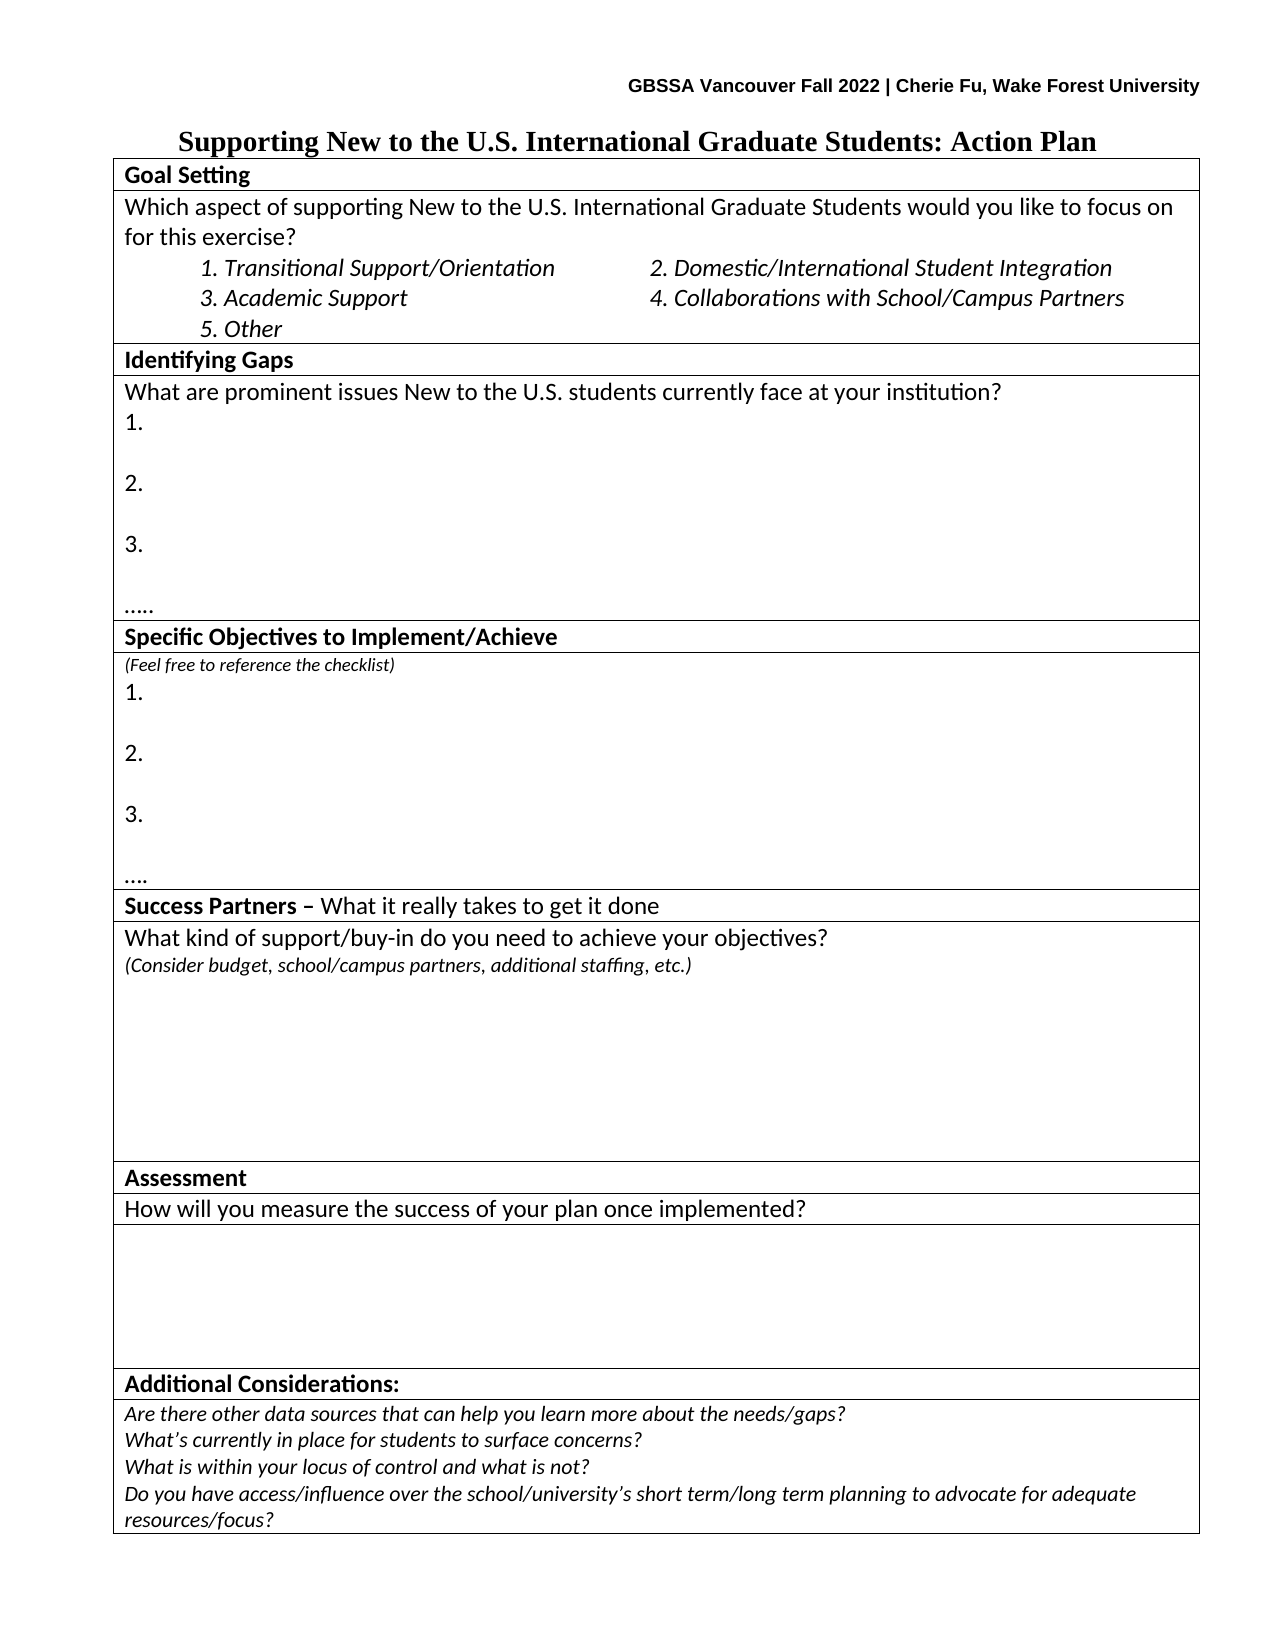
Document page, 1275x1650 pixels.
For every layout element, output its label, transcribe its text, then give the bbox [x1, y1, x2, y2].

text Supporting New to the U.S. International Graduate Students: Action Plan [75, 124, 1200, 158]
table_cell Which aspect of supporting New to the U.S. International Graduate Students would you like to focus on for this exercise? 1. Transitional Support/Orientation 2. Domestic/International Student Integration 3. Academic Support 4. Collaborations with School/Campus Partners 5. Other [114, 191, 1199, 343]
table_cell Are there other data sources that can help you learn more about the needs/gaps? What’s currently in place for students to surface concerns? What is within your locus of control and what is not? Do you have access/influence over the school/university’s short term/long term planning to advocate for adequate resources/focus? [114, 1400, 1199, 1533]
table_cell Assessment [114, 1162, 1199, 1192]
table_cell Additional Considerations: [114, 1369, 1199, 1399]
table_cell Identifying Gaps [114, 344, 1199, 375]
table_cell How will you measure the success of your plan once implemented? [114, 1194, 1199, 1224]
table_cell Success Partners – What it really takes to get it done [114, 890, 1199, 921]
table_cell What kind of support/buy-in do you need to achieve your objectives? (Consider budget, school/campus partners, additional staffing, etc.) [114, 922, 1199, 1161]
table_cell [114, 1225, 1199, 1367]
text GBSSA Vancouver Fall 2022 | Cherie Fu, Wake Forest University [75, 75, 1200, 97]
table_cell Specific Objectives to Implement/Achieve [114, 621, 1199, 652]
table_cell (Feel free to reference the checklist) 1. 2. 3. …. [114, 653, 1199, 889]
table_header Goal Setting [114, 159, 1199, 190]
table_cell What are prominent issues New to the U.S. students currently face at your institution? 1. 2. 3. ….. [114, 376, 1199, 620]
